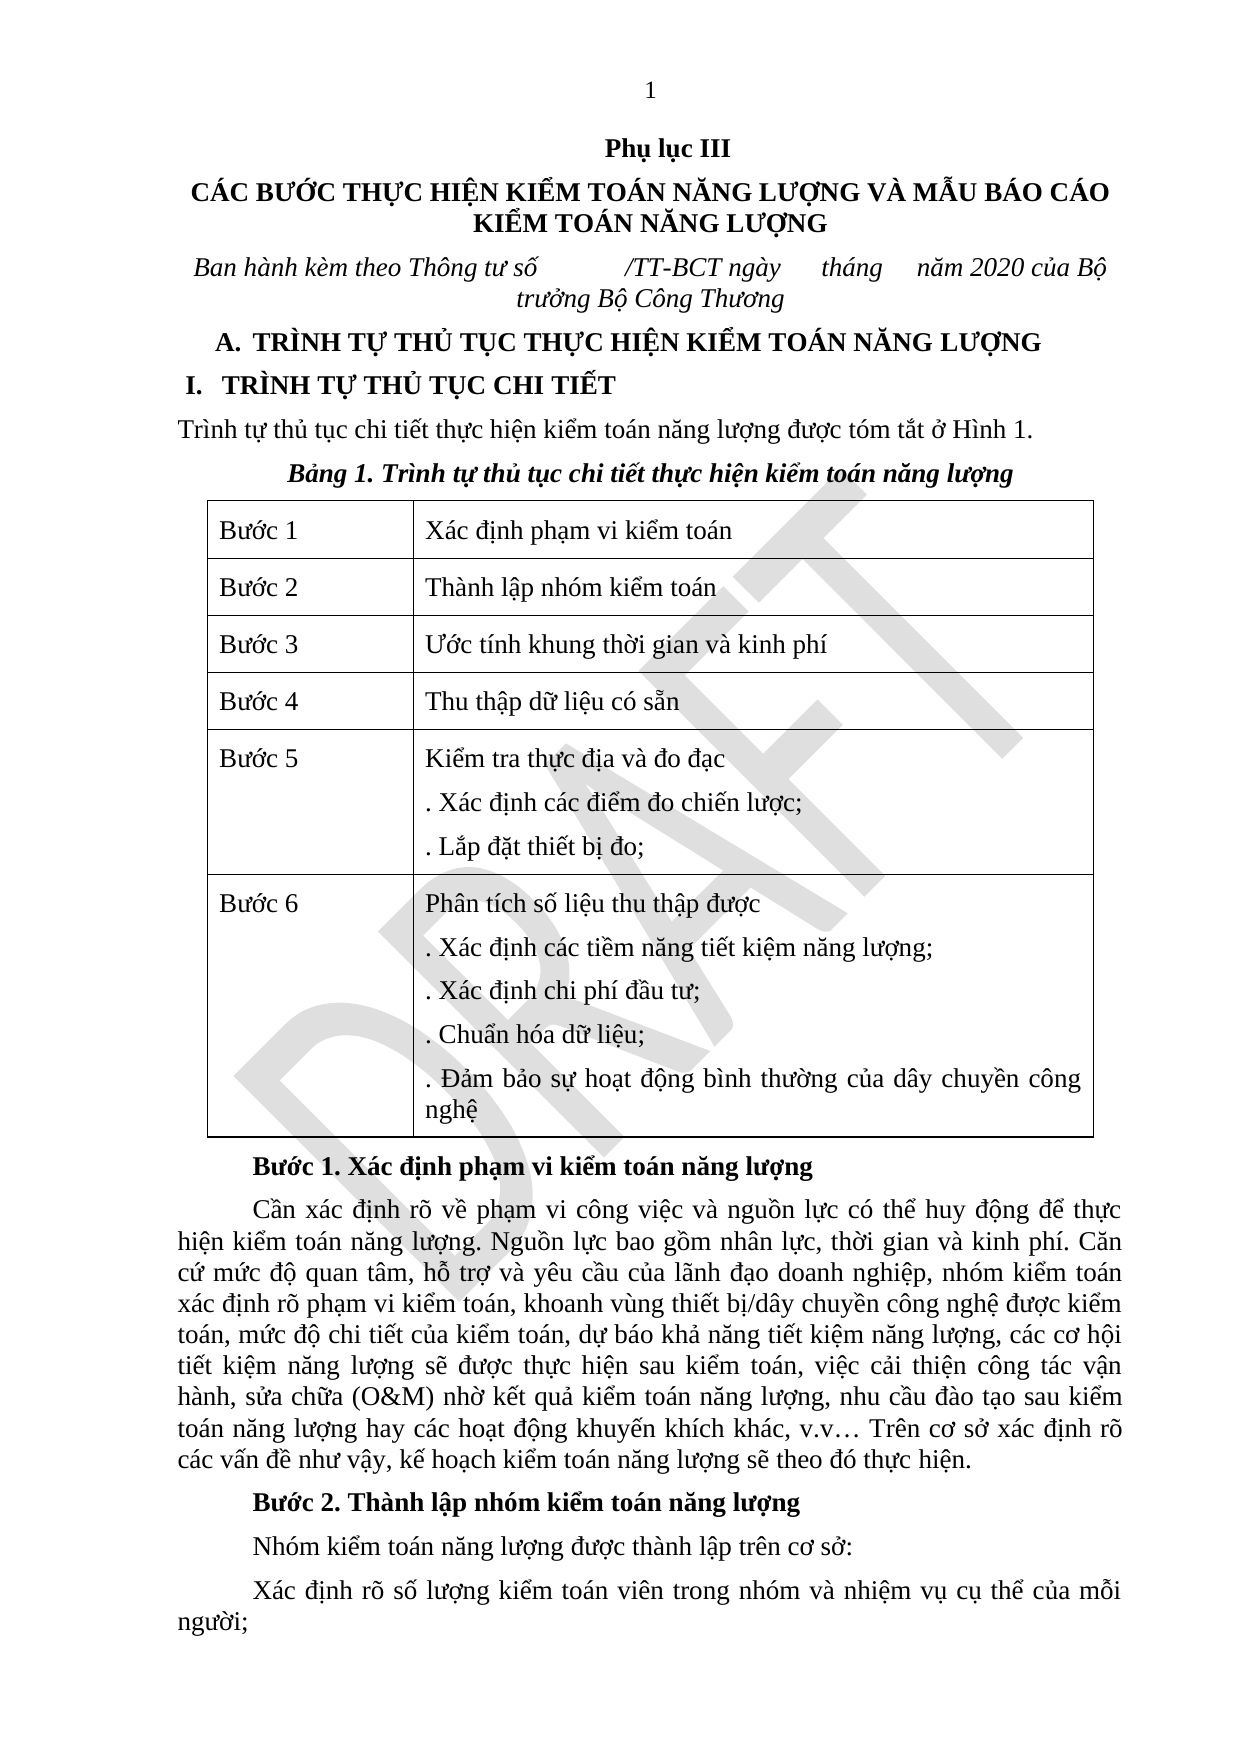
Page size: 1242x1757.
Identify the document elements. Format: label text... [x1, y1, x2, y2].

subtitle Phụ lục III [212, 132, 1123, 164]
table_cell Bước 4 [208, 673, 413, 729]
table_cell Phân tích số liệu thu thập được . Xác định các tiềm năng tiết kiệm năng lượng; . Xác định chi phí đầu tư; . Chuẩn hóa dữ liệu; . Đảm bảo sự hoạt động bình thường của dây chuyền công nghệ [414, 875, 1093, 1136]
table_cell Bước 5 [208, 730, 413, 873]
text Trình tự thủ tục chi tiết thực hiện kiểm toán năng lượng được tóm tắt ở Hình 1. [177, 413, 1123, 444]
table_header Xác định phạm vi kiểm toán [414, 501, 1093, 557]
text Ban hành kèm theo Thông tư số /TT-BCT ngày tháng năm 2020 của Bộ trưởng Bộ Công Thương [177, 251, 1123, 313]
text CÁC BƯỚC THỰC HIỆN KIỂM TOÁN NĂNG LƯỢNG VÀ MẪU BÁO CÁO KIỂM TOÁN NĂNG LƯỢNG [177, 176, 1123, 238]
text Bảng 1. Trình tự thủ tục chi tiết thực hiện kiểm toán năng lượng [177, 457, 1123, 488]
table_cell Bước 3 [208, 616, 413, 672]
table_cell Kiểm tra thực địa và đo đạc . Xác định các điểm đo chiến lược; . Lắp đặt thiết bị đo; [414, 730, 1093, 873]
table_cell Bước 6 [208, 875, 413, 1136]
text Bước 2. Thành lập nhóm kiểm toán năng lượng [177, 1486, 1123, 1518]
table_header Bước 1 [208, 501, 413, 557]
list TRÌNH TỰ THỦ TỤC CHI TIẾT [185, 369, 1123, 401]
table_cell Ước tính khung thời gian và kinh phí [414, 616, 1093, 672]
table_cell Bước 2 [208, 559, 413, 615]
text Nhóm kiểm toán năng lượng được thành lập trên cơ sở: [177, 1530, 1123, 1561]
table_cell Thu thập dữ liệu có sẵn [414, 673, 1093, 729]
list TRÌNH TỰ THỦ TỤC THỰC HIỆN KIỂM TOÁN NĂNG LƯỢNG [215, 326, 1123, 357]
table_cell Thành lập nhóm kiểm toán [414, 559, 1093, 615]
text Bước 1. Xác định phạm vi kiểm toán năng lượng [177, 1150, 1123, 1181]
text Xác định rõ số lượng kiểm toán viên trong nhóm và nhiệm vụ cụ thể của mỗi người; [177, 1574, 1123, 1636]
text Cần xác định rõ về phạm vi công việc và nguồn lực có thể huy động để thực hiện kiểm toán năng lượng. Nguồn lực bao gồm nhân lực, thời gian và kinh phí. Căn cứ mức độ quan tâm, hỗ trợ và yêu cầu của lãnh đạo doanh nghiệp, nhóm kiểm toán xác định rõ phạm vi kiểm toán, khoanh vùng thiết bị/dây chuyền công nghệ được kiểm toán, mức độ chi tiết của kiểm toán, dự báo khả năng tiết kiệm năng lượng, các cơ hội tiết kiệm năng lượng sẽ được thực hiện sau kiểm toán, việc cải thiện công tác vận hành, sửa chữa (O&M) nhờ kết quả kiểm toán năng lượng, nhu cầu đào tạo sau kiểm toán năng lượng hay các hoạt động khuyến khích khác, v.v… Trên cơ sở xác định rõ các vấn đề như vậy, kế hoạch kiểm toán năng lượng sẽ theo đó thực hiện. [177, 1194, 1123, 1474]
